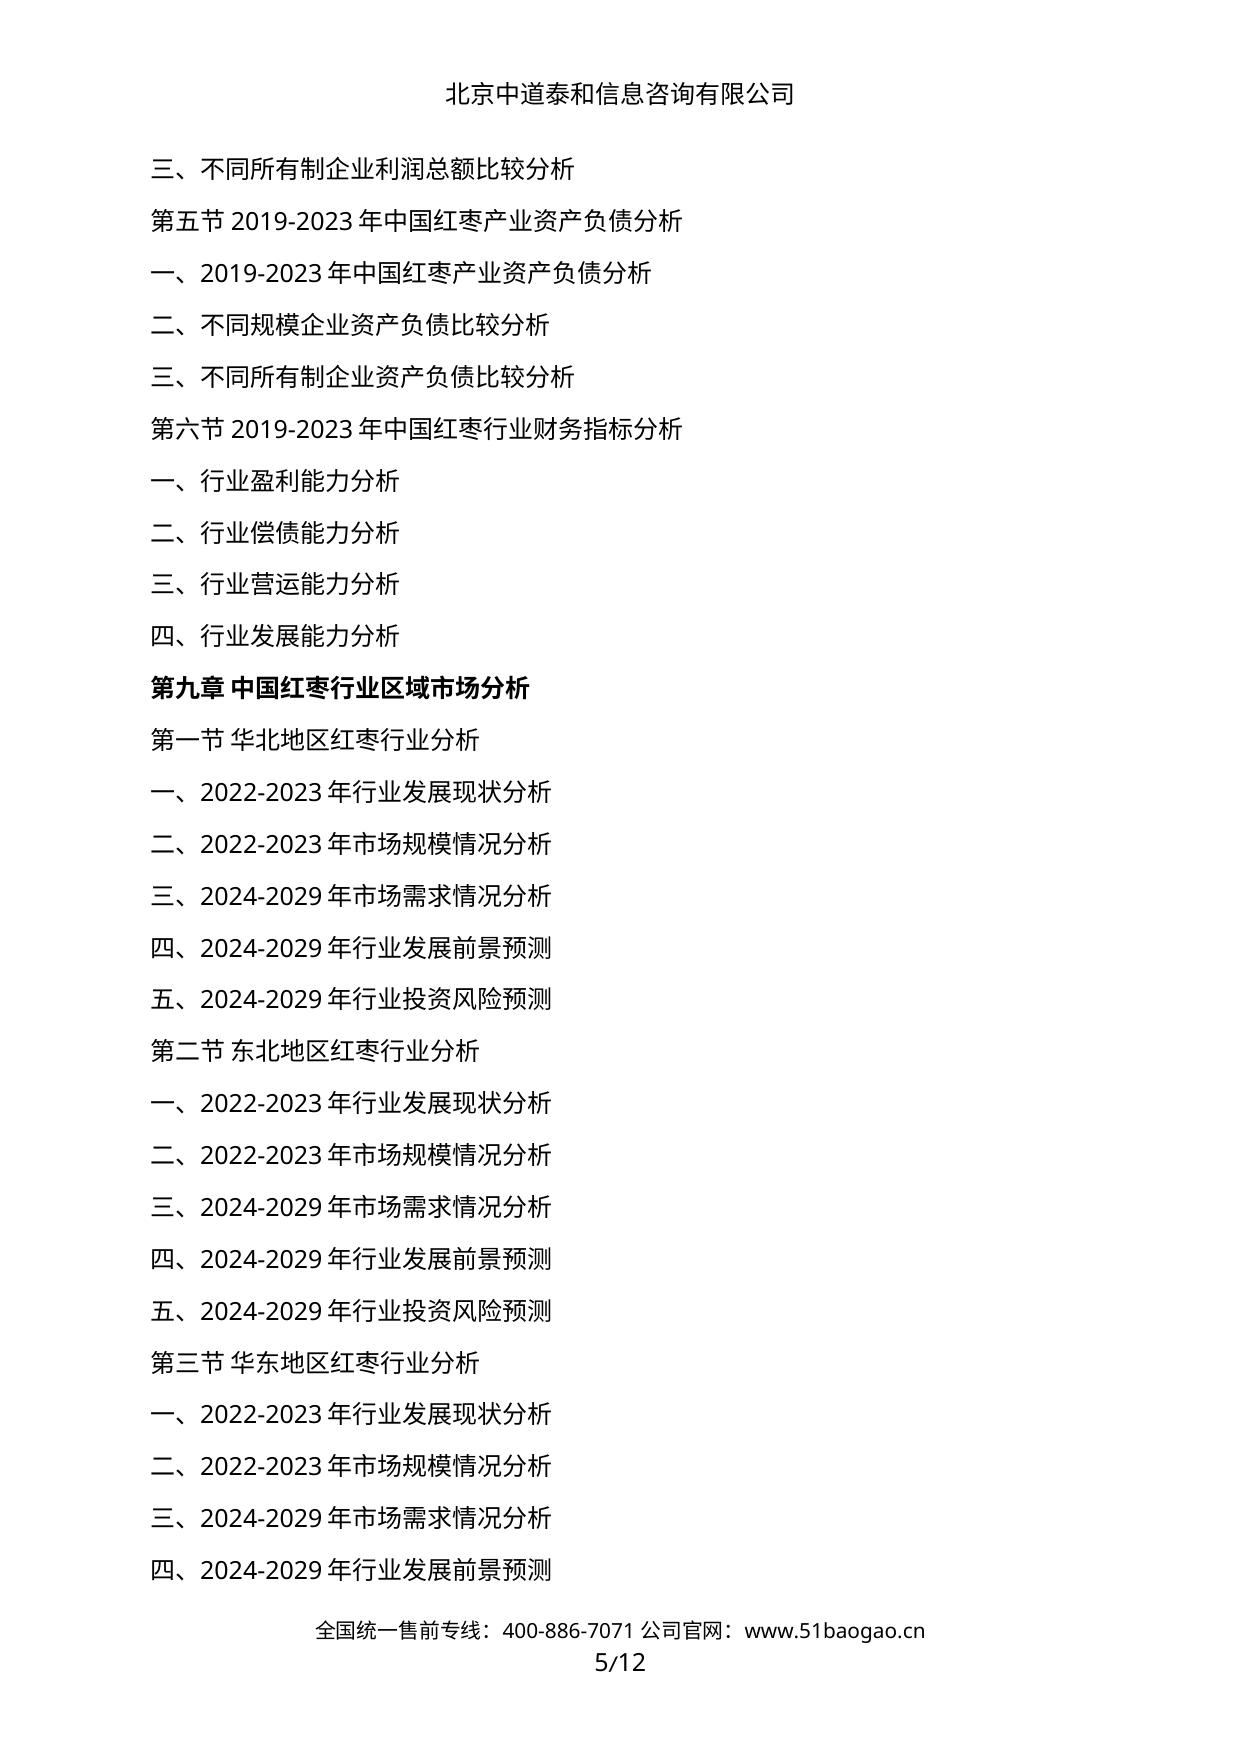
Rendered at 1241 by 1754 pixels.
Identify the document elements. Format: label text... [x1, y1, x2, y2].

text 三、不同所有制企业利润总额比较分析 [150, 150, 1090, 186]
text 第六节 2019-2023年中国红枣行业财务指标分析 [150, 409, 1090, 446]
text 第五节 2019-2023年中国红枣产业资产负债分析 [150, 202, 1090, 238]
text 四、2024-2029年行业发展前景预测 [150, 1551, 1090, 1587]
text 三、2024-2029年市场需求情况分析 [150, 876, 1090, 912]
text 三、2024-2029年市场需求情况分析 [150, 1499, 1090, 1535]
text 二、2022-2023年市场规模情况分析 [150, 1447, 1090, 1483]
text 第九章 中国红枣行业区域市场分析 [150, 669, 1090, 705]
text 五、2024-2029年行业投资风险预测 [150, 1291, 1090, 1327]
text 三、行业营运能力分析 [150, 565, 1090, 601]
text 一、2022-2023年行业发展现状分析 [150, 1084, 1090, 1120]
text 四、2024-2029年行业发展前景预测 [150, 928, 1090, 964]
text 二、不同规模企业资产负债比较分析 [150, 306, 1090, 342]
text 一、行业盈利能力分析 [150, 461, 1090, 497]
text 一、2022-2023年行业发展现状分析 [150, 1395, 1090, 1431]
text 第三节 华东地区红枣行业分析 [150, 1343, 1090, 1379]
text 二、2022-2023年市场规模情况分析 [150, 824, 1090, 861]
text 一、2019-2023年中国红枣产业资产负债分析 [150, 254, 1090, 290]
text 第二节 东北地区红枣行业分析 [150, 1032, 1090, 1068]
text 四、2024-2029年行业发展前景预测 [150, 1239, 1090, 1276]
text 一、2022-2023年行业发展现状分析 [150, 772, 1090, 809]
text 三、2024-2029年市场需求情况分析 [150, 1187, 1090, 1224]
text 二、行业偿债能力分析 [150, 513, 1090, 549]
text 第一节 华北地区红枣行业分析 [150, 721, 1090, 757]
text 四、行业发展能力分析 [150, 617, 1090, 653]
text 二、2022-2023年市场规模情况分析 [150, 1136, 1090, 1172]
text 三、不同所有制企业资产负债比较分析 [150, 357, 1090, 394]
text 五、2024-2029年行业投资风险预测 [150, 980, 1090, 1016]
